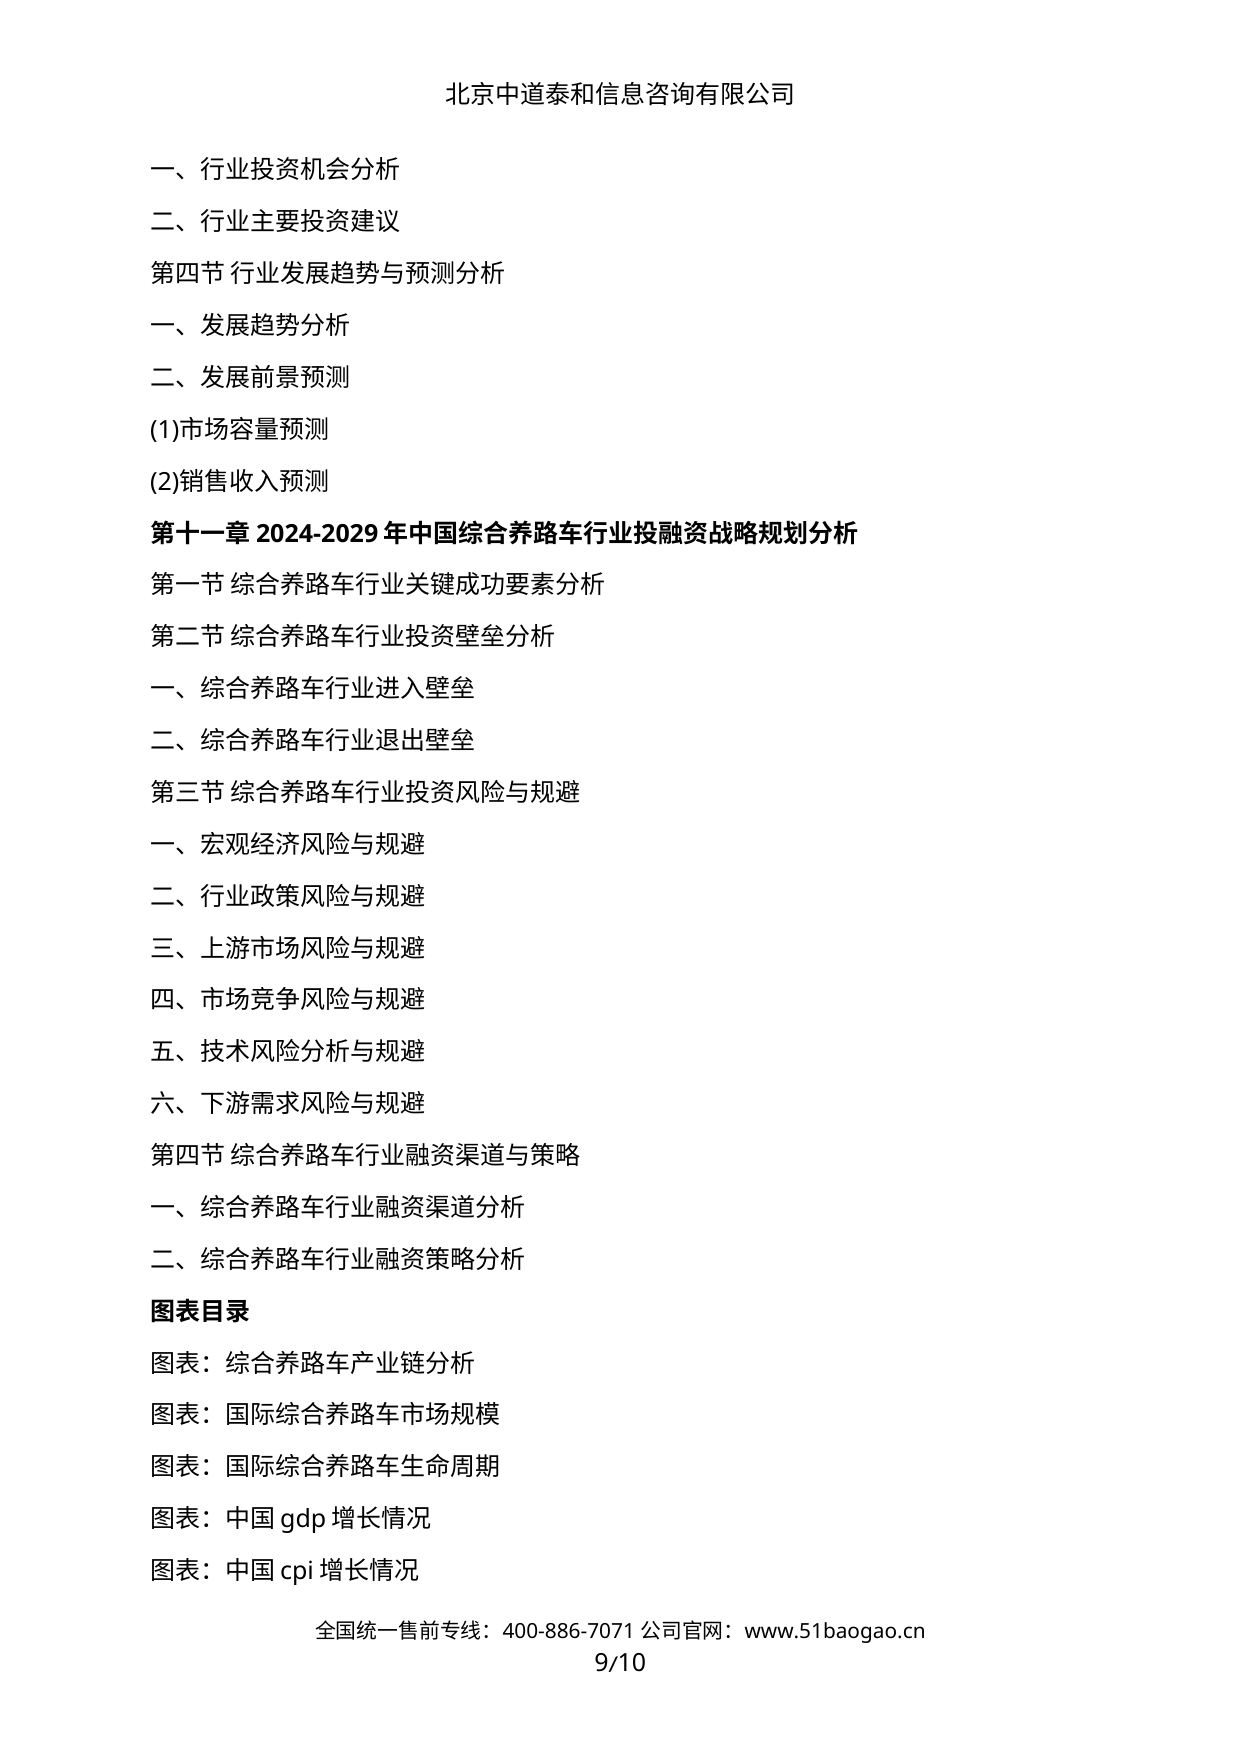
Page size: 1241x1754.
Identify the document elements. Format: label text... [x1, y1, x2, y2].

text 一、宏观经济风险与规避 [150, 824, 1090, 861]
text 第二节 综合养路车行业投资壁垒分析 [150, 617, 1090, 653]
text 图表：综合养路车产业链分析 [150, 1343, 1090, 1379]
text 图表：中国cpi增长情况 [150, 1551, 1090, 1587]
text 第四节 行业发展趋势与预测分析 [150, 254, 1090, 290]
text 五、技术风险分析与规避 [150, 1032, 1090, 1068]
text 图表：国际综合养路车市场规模 [150, 1395, 1090, 1431]
text 一、综合养路车行业进入壁垒 [150, 669, 1090, 705]
text 一、综合养路车行业融资渠道分析 [150, 1187, 1090, 1224]
text 二、综合养路车行业融资策略分析 [150, 1239, 1090, 1276]
text 第四节 综合养路车行业融资渠道与策略 [150, 1136, 1090, 1172]
text 三、上游市场风险与规避 [150, 928, 1090, 964]
text 第三节 综合养路车行业投资风险与规避 [150, 772, 1090, 809]
text (1)市场容量预测 [150, 409, 1090, 446]
text 二、行业政策风险与规避 [150, 876, 1090, 912]
text (2)销售收入预测 [150, 461, 1090, 497]
text 第十一章 2024-2029年中国综合养路车行业投融资战略规划分析 [150, 513, 1090, 549]
text 一、发展趋势分析 [150, 306, 1090, 342]
text 图表目录 [150, 1291, 1090, 1327]
text 图表：国际综合养路车生命周期 [150, 1447, 1090, 1483]
text 二、发展前景预测 [150, 357, 1090, 394]
text 一、行业投资机会分析 [150, 150, 1090, 186]
text 二、行业主要投资建议 [150, 202, 1090, 238]
text 四、市场竞争风险与规避 [150, 980, 1090, 1016]
text 图表：中国gdp增长情况 [150, 1499, 1090, 1535]
text 六、下游需求风险与规避 [150, 1084, 1090, 1120]
text 第一节 综合养路车行业关键成功要素分析 [150, 565, 1090, 601]
text 二、综合养路车行业退出壁垒 [150, 721, 1090, 757]
